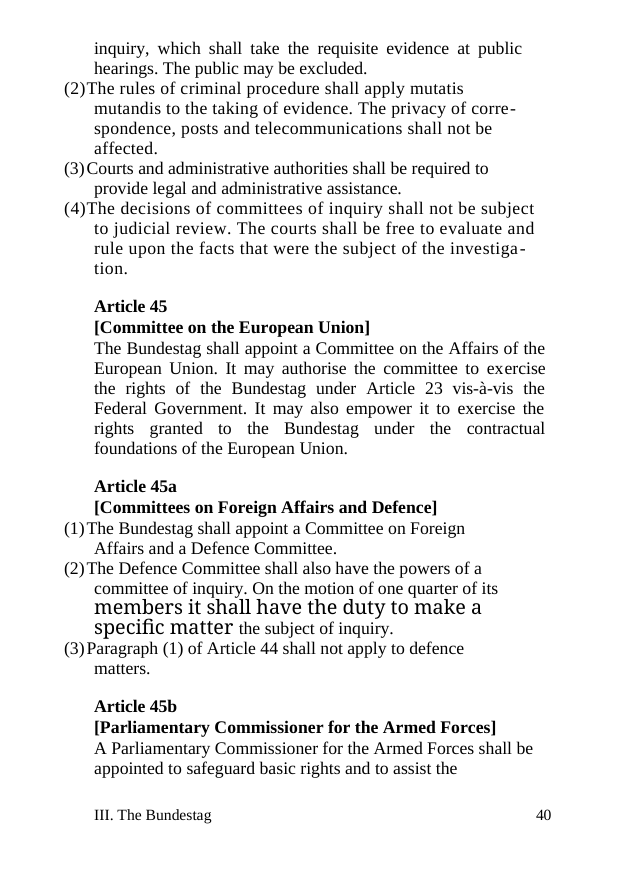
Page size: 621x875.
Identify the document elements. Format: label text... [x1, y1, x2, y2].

text [Committees on Foreign Affairs and Defence] [94, 497, 568, 517]
text Article 45 [94, 297, 568, 317]
text The Bundestag shall appoint a Committee on the Affairs of the European Union. It may authorise the committee to exercise the rights of the Bundestag under Article 23 vis-à-vis the Federal Government. It may also empower it to exercise the rights granted to the Bundestag under the contractual foundations of the European Union. [94, 338, 546, 458]
list The Defence Committee shall also have the powers of a committee of inquiry. On the motion of one quarter of its members it shall have the duty to make a specific matter the subject of inquiry. [64, 558, 523, 638]
list The Bundestag shall appoint a Committee on Foreign Affairs and a Defence Committee. [64, 518, 501, 558]
list Paragraph (1) of Article 44 shall not apply to defence matters. [64, 638, 501, 678]
text inquiry, which shall take the requisite evidence at public hearings. The public may be excluded. [94, 38, 523, 78]
list The rules of criminal procedure shall apply mutatis mutandis to the taking of evidence. The privacy of correspondence, posts and telecommunications shall not be affected. [64, 78, 523, 158]
text [Committee on the European Union] [94, 317, 568, 337]
list The decisions of committees of inquiry shall not be subject to judicial review. The courts shall be free to evaluate and rule upon the facts that were the subject of the investigation. [64, 198, 546, 278]
text Article 45a [94, 477, 568, 497]
text A Parliamentary Commissioner for the Armed Forces shall be appointed to safeguard basic rights and to assist the [94, 738, 538, 778]
text Article 45b [94, 697, 568, 717]
text [Parliamentary Commissioner for the Armed Forces] [94, 717, 568, 737]
list Courts and administrative authorities shall be required to provide legal and administrative assistance. [64, 158, 531, 198]
